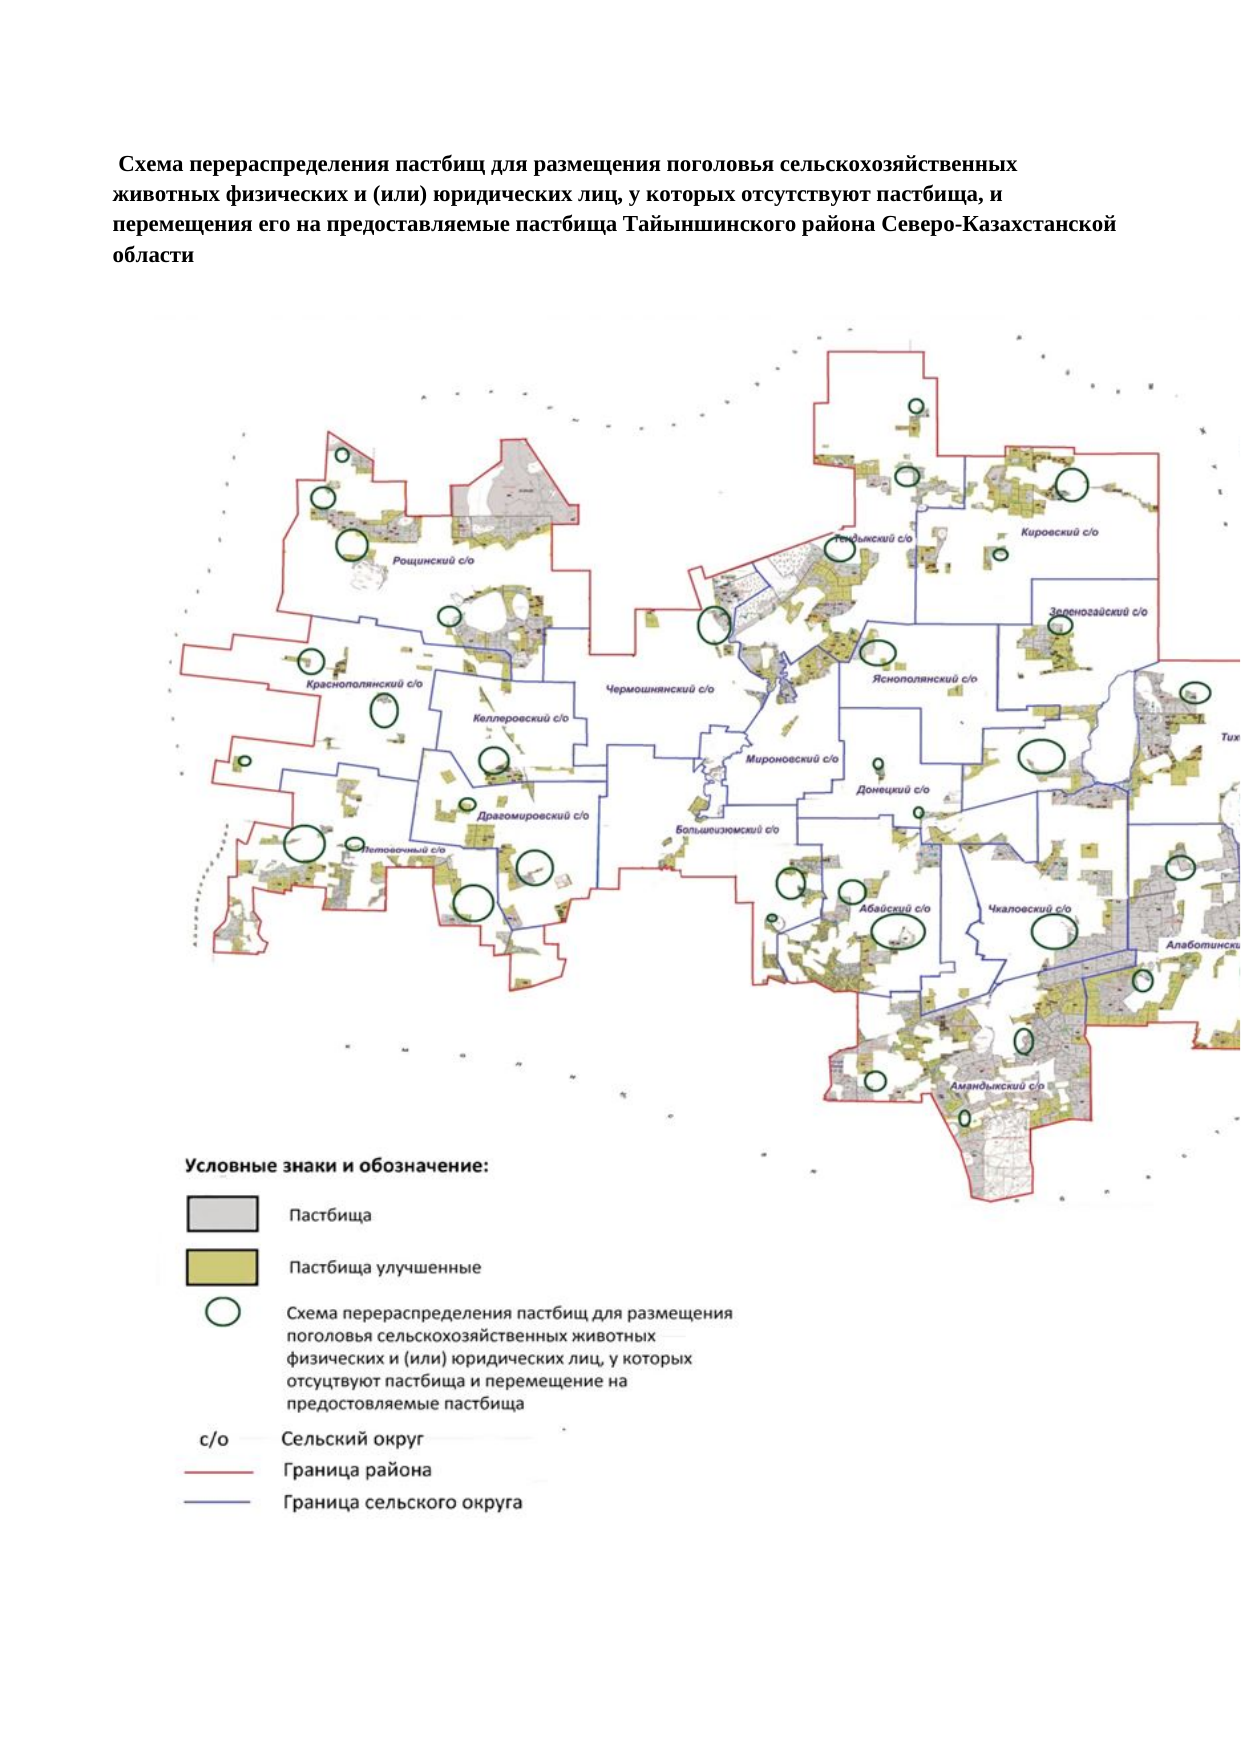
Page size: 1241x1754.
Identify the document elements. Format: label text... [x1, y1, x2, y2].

picture [112, 309, 1241, 1531]
text Схема перераспределения пастбищ для размещения поголовья сельскохозяйственных животных физических и (или) юридических лиц, у которых отсутствуют пастбища, и перемещения его на предоставляемые пастбища Тайыншинского района Северо-Казахстанской области [112, 150, 1128, 267]
